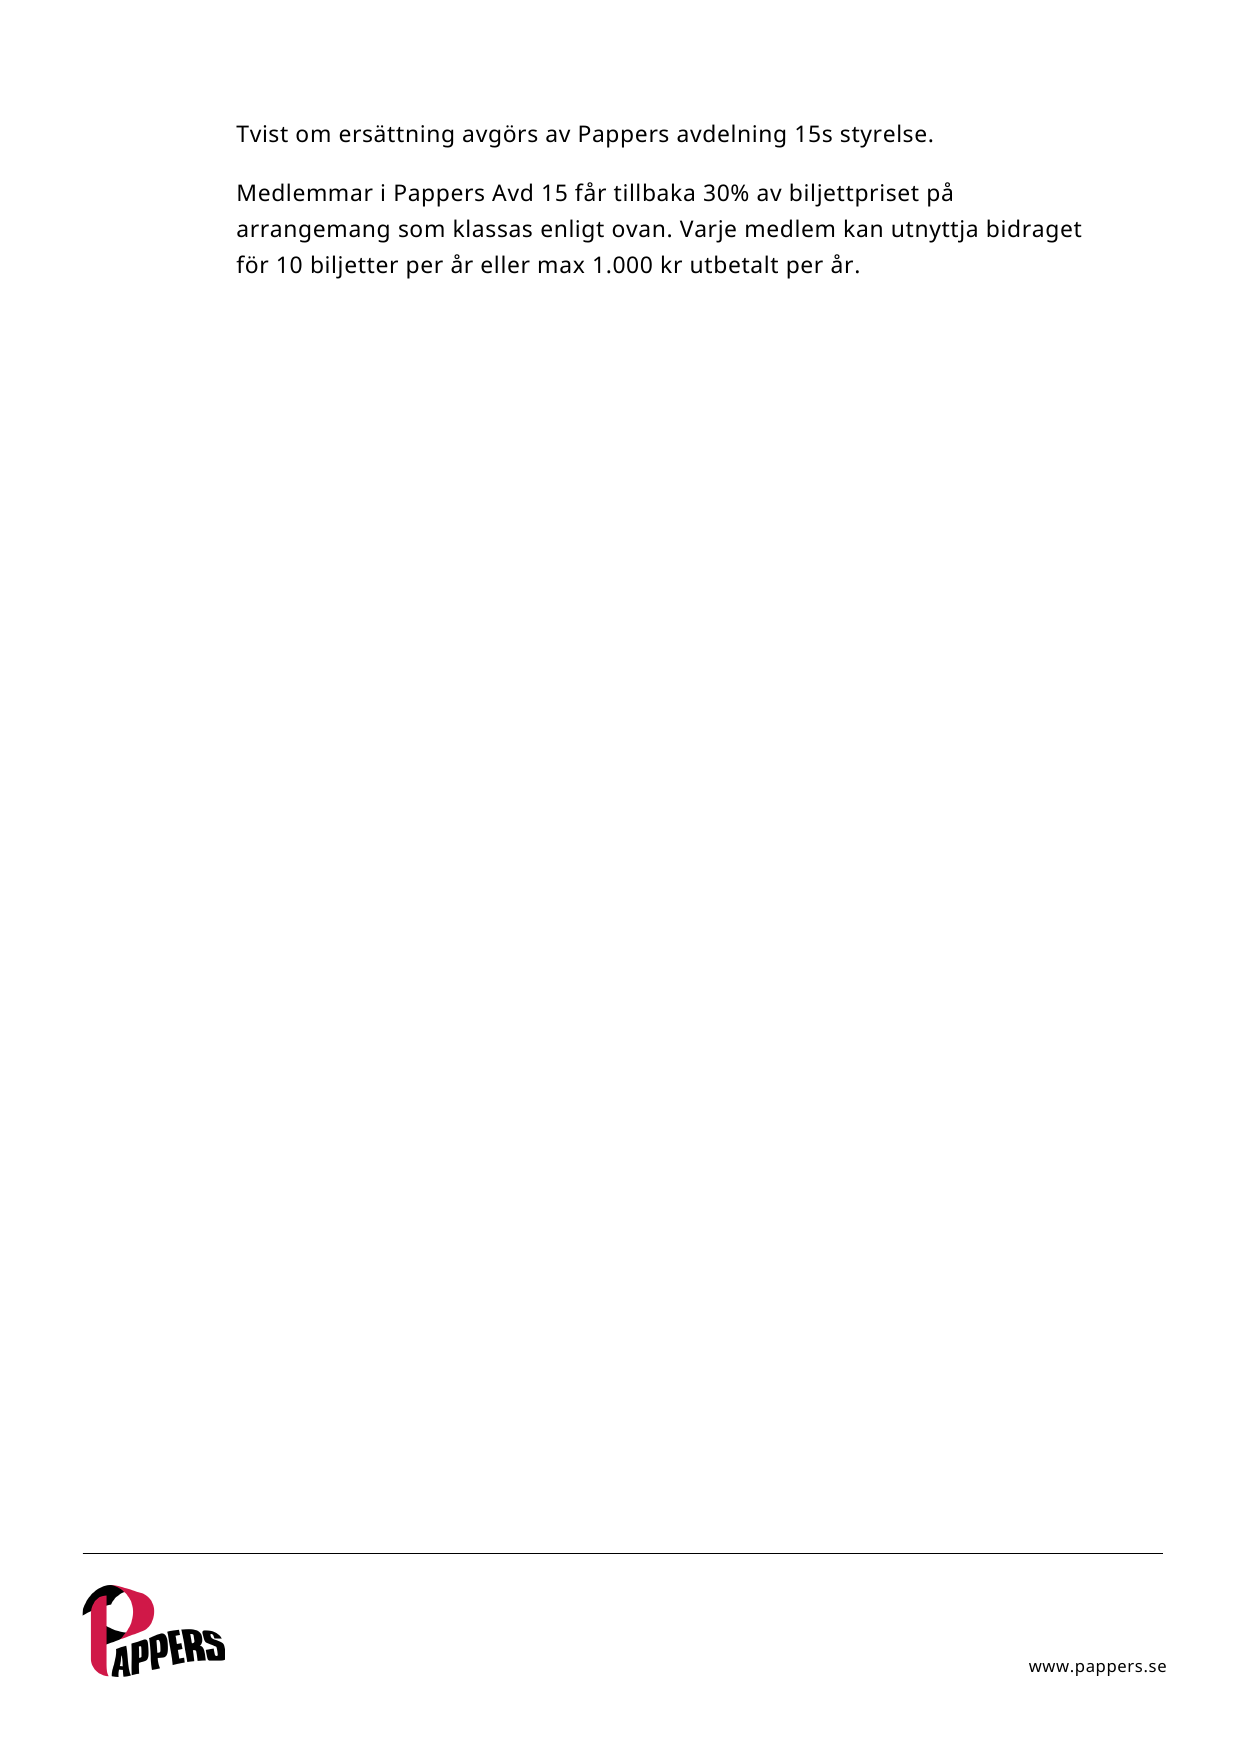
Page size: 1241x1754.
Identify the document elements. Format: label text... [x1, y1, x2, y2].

picture [82, 1585, 225, 1677]
text Medlemmar i Pappers Avd 15 får tillbaka 30% av biljettpriset på arrangemang som klassas enligt ovan. Varje medlem kan utnyttja bidraget för 10 biljetter per år eller max 1.000 kr utbetalt per år. [236, 177, 1092, 280]
text Tvist om ersättning avgörs av Pappers avdelning 15s styrelse. [236, 118, 1092, 149]
